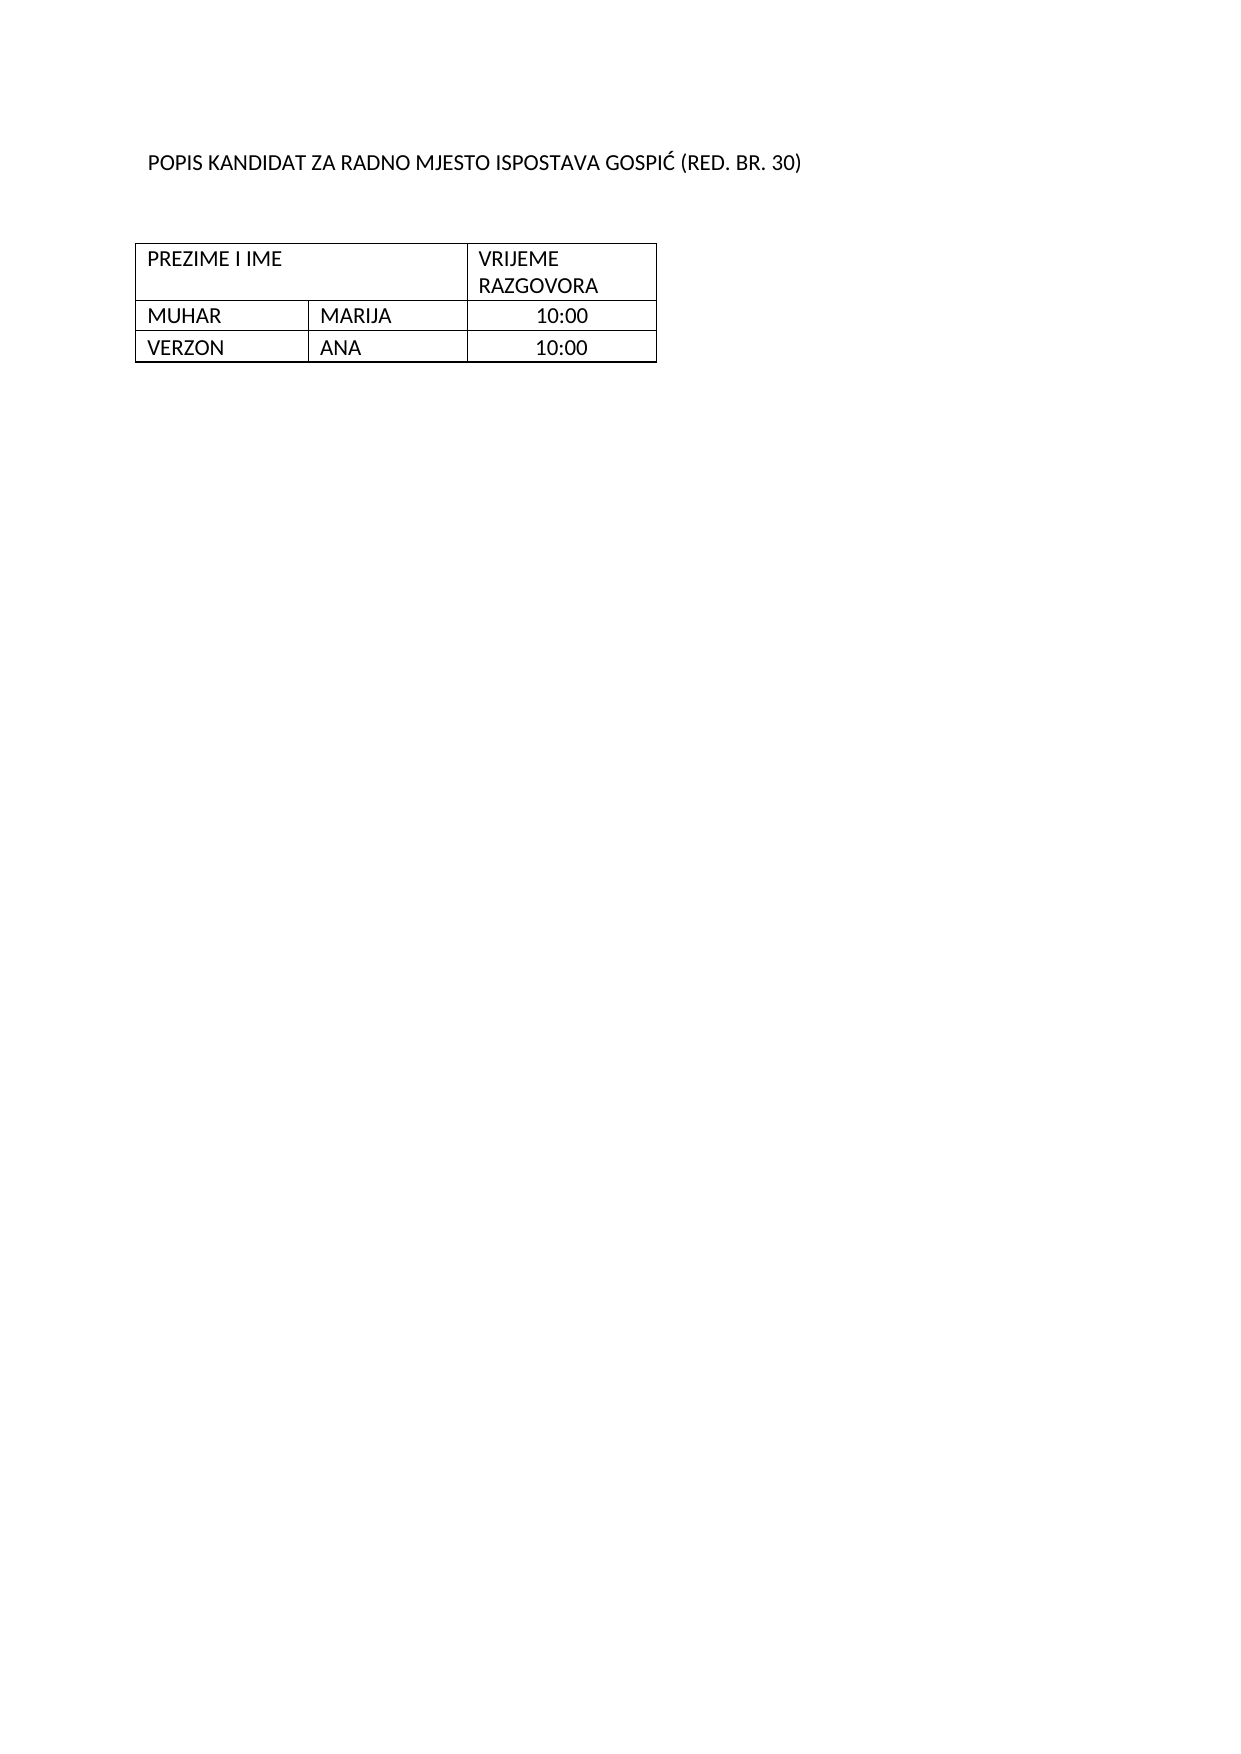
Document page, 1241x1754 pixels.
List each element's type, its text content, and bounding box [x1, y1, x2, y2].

table_cell VERZON [136, 331, 308, 361]
table_cell 10:00 [468, 331, 656, 361]
text POPIS KANDIDAT ZA RADNO MJESTO ISPOSTAVA GOSPIĆ (RED. BR. 30) [148, 148, 1093, 176]
table_cell MUHAR [136, 301, 308, 330]
table_cell MARIJA [309, 301, 467, 330]
table_header VRIJEME RAZGOVORA [468, 244, 656, 300]
table_header PREZIME I IME [136, 244, 467, 300]
table_cell 10:00 [468, 301, 656, 330]
table_cell ANA [309, 331, 467, 361]
